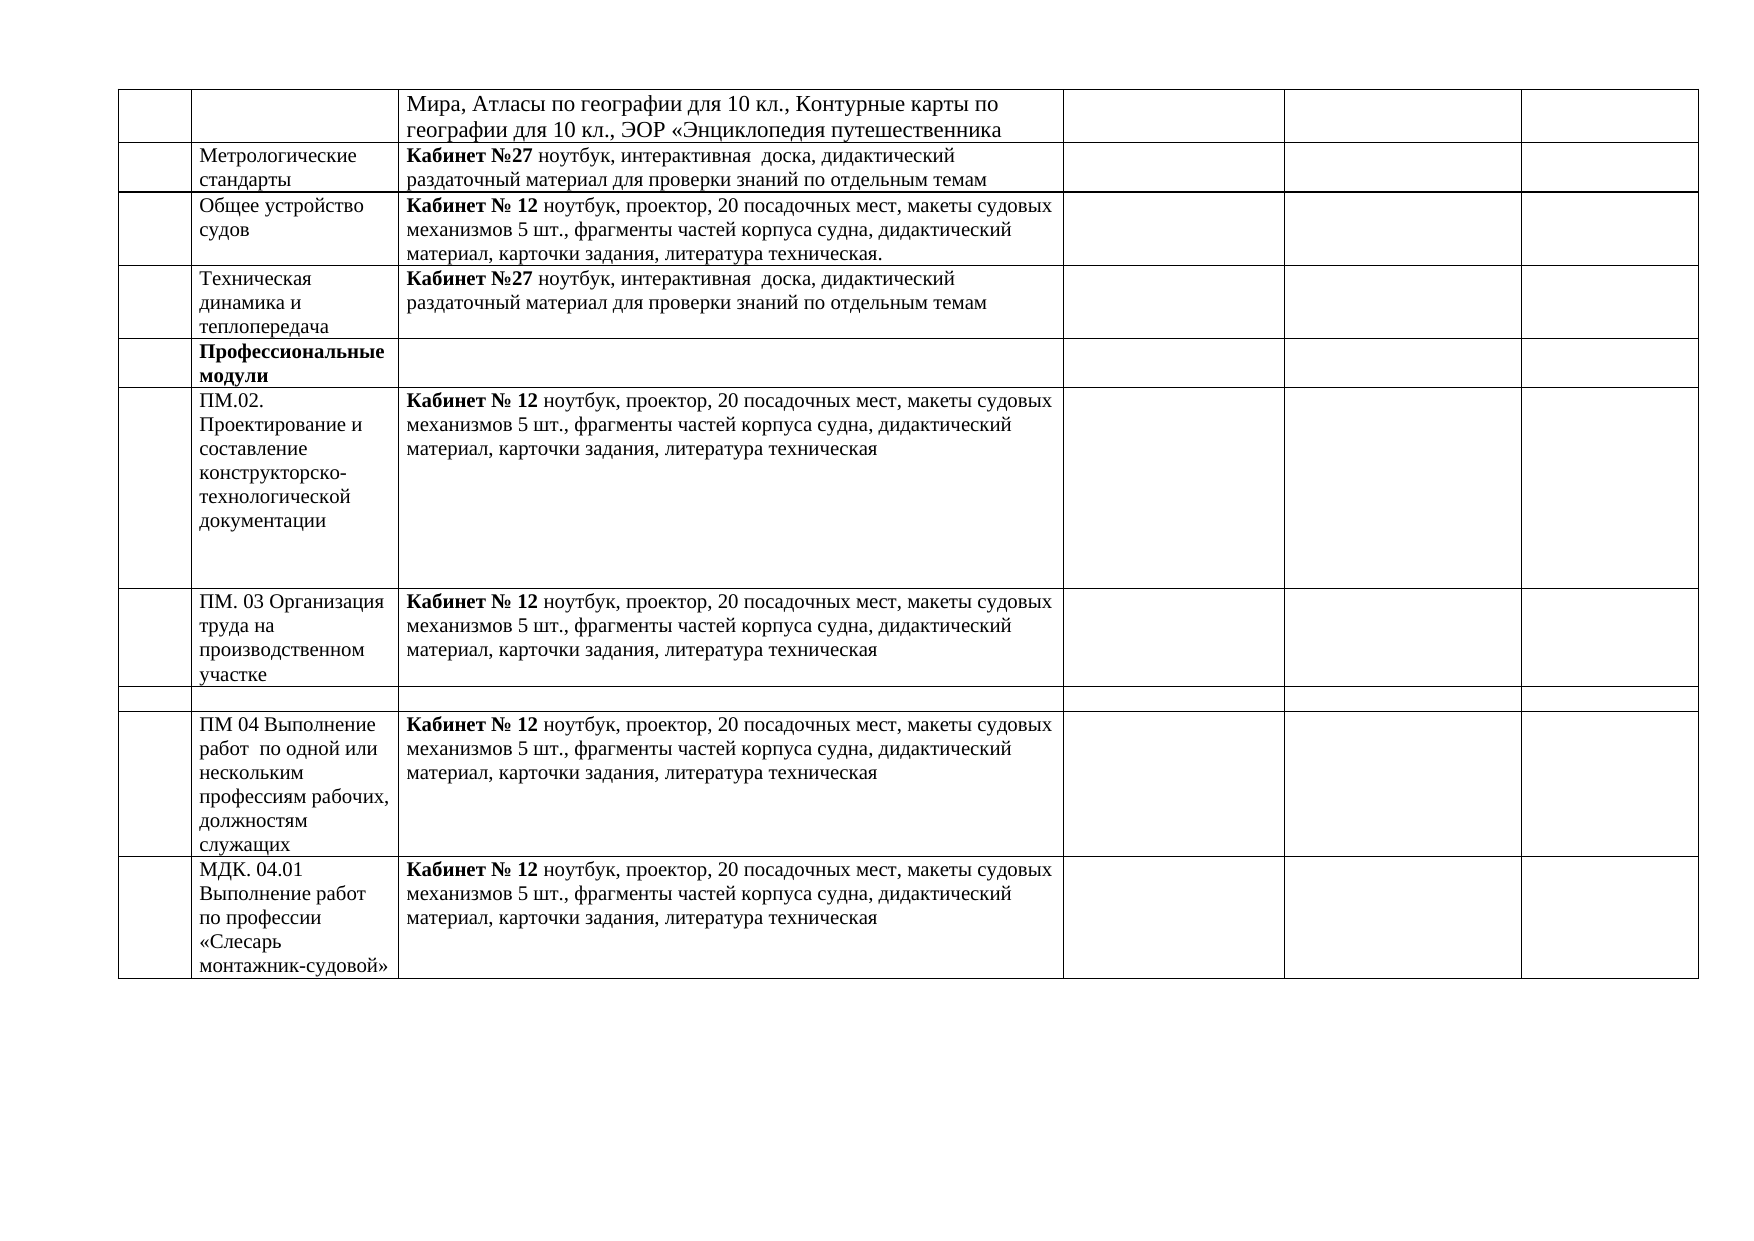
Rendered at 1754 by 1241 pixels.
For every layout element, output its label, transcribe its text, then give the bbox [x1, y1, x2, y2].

table_cell [119, 339, 191, 387]
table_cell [192, 90, 398, 142]
table_cell [1285, 266, 1521, 338]
table_cell [1285, 712, 1521, 856]
table_cell Кабинет № 12 ноутбук, проектор, 20 посадочных мест, макеты судовых механизмов 5 шт., фрагменты частей корпуса судна, дидактический материал, карточки задания, литература техническая [399, 712, 1063, 856]
table_cell [119, 712, 191, 856]
table_cell Кабинет № 12 ноутбук, проектор, 20 посадочных мест, макеты судовых механизмов 5 шт., фрагменты частей корпуса судна, дидактический материал, карточки задания, литература техническая [399, 857, 1063, 977]
table_cell [1522, 90, 1698, 142]
table_cell [399, 339, 1063, 387]
table_cell [119, 857, 191, 977]
table_cell [1064, 388, 1284, 588]
table_cell [1064, 339, 1284, 387]
table_cell [1522, 266, 1698, 338]
table_cell Техническая динамика и теплопередача [192, 266, 398, 338]
table_cell [1064, 266, 1284, 338]
table_cell [119, 90, 191, 142]
table_cell [119, 687, 191, 711]
table_cell [1285, 857, 1521, 977]
table_cell [1064, 857, 1284, 977]
table_cell [119, 193, 191, 265]
table_cell [1064, 193, 1284, 265]
table_cell [1285, 193, 1521, 265]
table_cell Кабинет №27 ноутбук, интерактивная доска, дидактический раздаточный материал для проверки знаний по отдельным темам [399, 266, 1063, 338]
table_cell [1285, 687, 1521, 711]
table_cell Кабинет №27 ноутбук, интерактивная доска, дидактический раздаточный материал для проверки знаний по отдельным темам [399, 143, 1063, 191]
table_cell [399, 687, 1063, 711]
table_cell [1522, 143, 1698, 191]
table_cell ПМ.02. Проектирование и составление конструкторско-технологической документации [192, 388, 398, 588]
table_cell [1285, 143, 1521, 191]
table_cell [399, 90, 1063, 142]
table_cell ПМ. 03 Организация труда на производственном участке [192, 589, 398, 686]
table_cell [119, 143, 191, 191]
table_cell Кабинет № 12 ноутбук, проектор, 20 посадочных мест, макеты судовых механизмов 5 шт., фрагменты частей корпуса судна, дидактический материал, карточки задания, литература техническая. [399, 193, 1063, 265]
table_cell [1285, 388, 1521, 588]
table_cell Кабинет № 12 ноутбук, проектор, 20 посадочных мест, макеты судовых механизмов 5 шт., фрагменты частей корпуса судна, дидактический материал, карточки задания, литература техническая [399, 388, 1063, 588]
table_cell [1522, 339, 1698, 387]
table_cell [1522, 193, 1698, 265]
table_cell МДК. 04.01 Выполнение работ по профессии «Слесарь монтажник-судовой» [192, 857, 398, 977]
table_cell [1064, 589, 1284, 686]
table_cell [1522, 589, 1698, 686]
table_cell Профессиональные модули [192, 339, 398, 387]
table_cell ПМ 04 Выполнение работ по одной или нескольким профессиям рабочих, должностям служащих [192, 712, 398, 856]
table_cell [1522, 388, 1698, 588]
table_cell [119, 589, 191, 686]
table_cell [119, 388, 191, 588]
table_cell [1285, 90, 1521, 142]
table_cell [1064, 712, 1284, 856]
table_cell [119, 266, 191, 338]
table_cell [1064, 687, 1284, 711]
table_cell [192, 687, 398, 711]
table_cell [1064, 90, 1284, 142]
table_cell [1522, 712, 1698, 856]
table_cell Общее устройство судов [192, 193, 398, 265]
table_cell [1285, 589, 1521, 686]
table_cell Кабинет № 12 ноутбук, проектор, 20 посадочных мест, макеты судовых механизмов 5 шт., фрагменты частей корпуса судна, дидактический материал, карточки задания, литература техническая [399, 589, 1063, 686]
table_cell [1064, 143, 1284, 191]
table_cell Метрологические стандарты [192, 143, 398, 191]
table_cell [1285, 339, 1521, 387]
table_cell [1522, 857, 1698, 977]
table_cell [1522, 687, 1698, 711]
